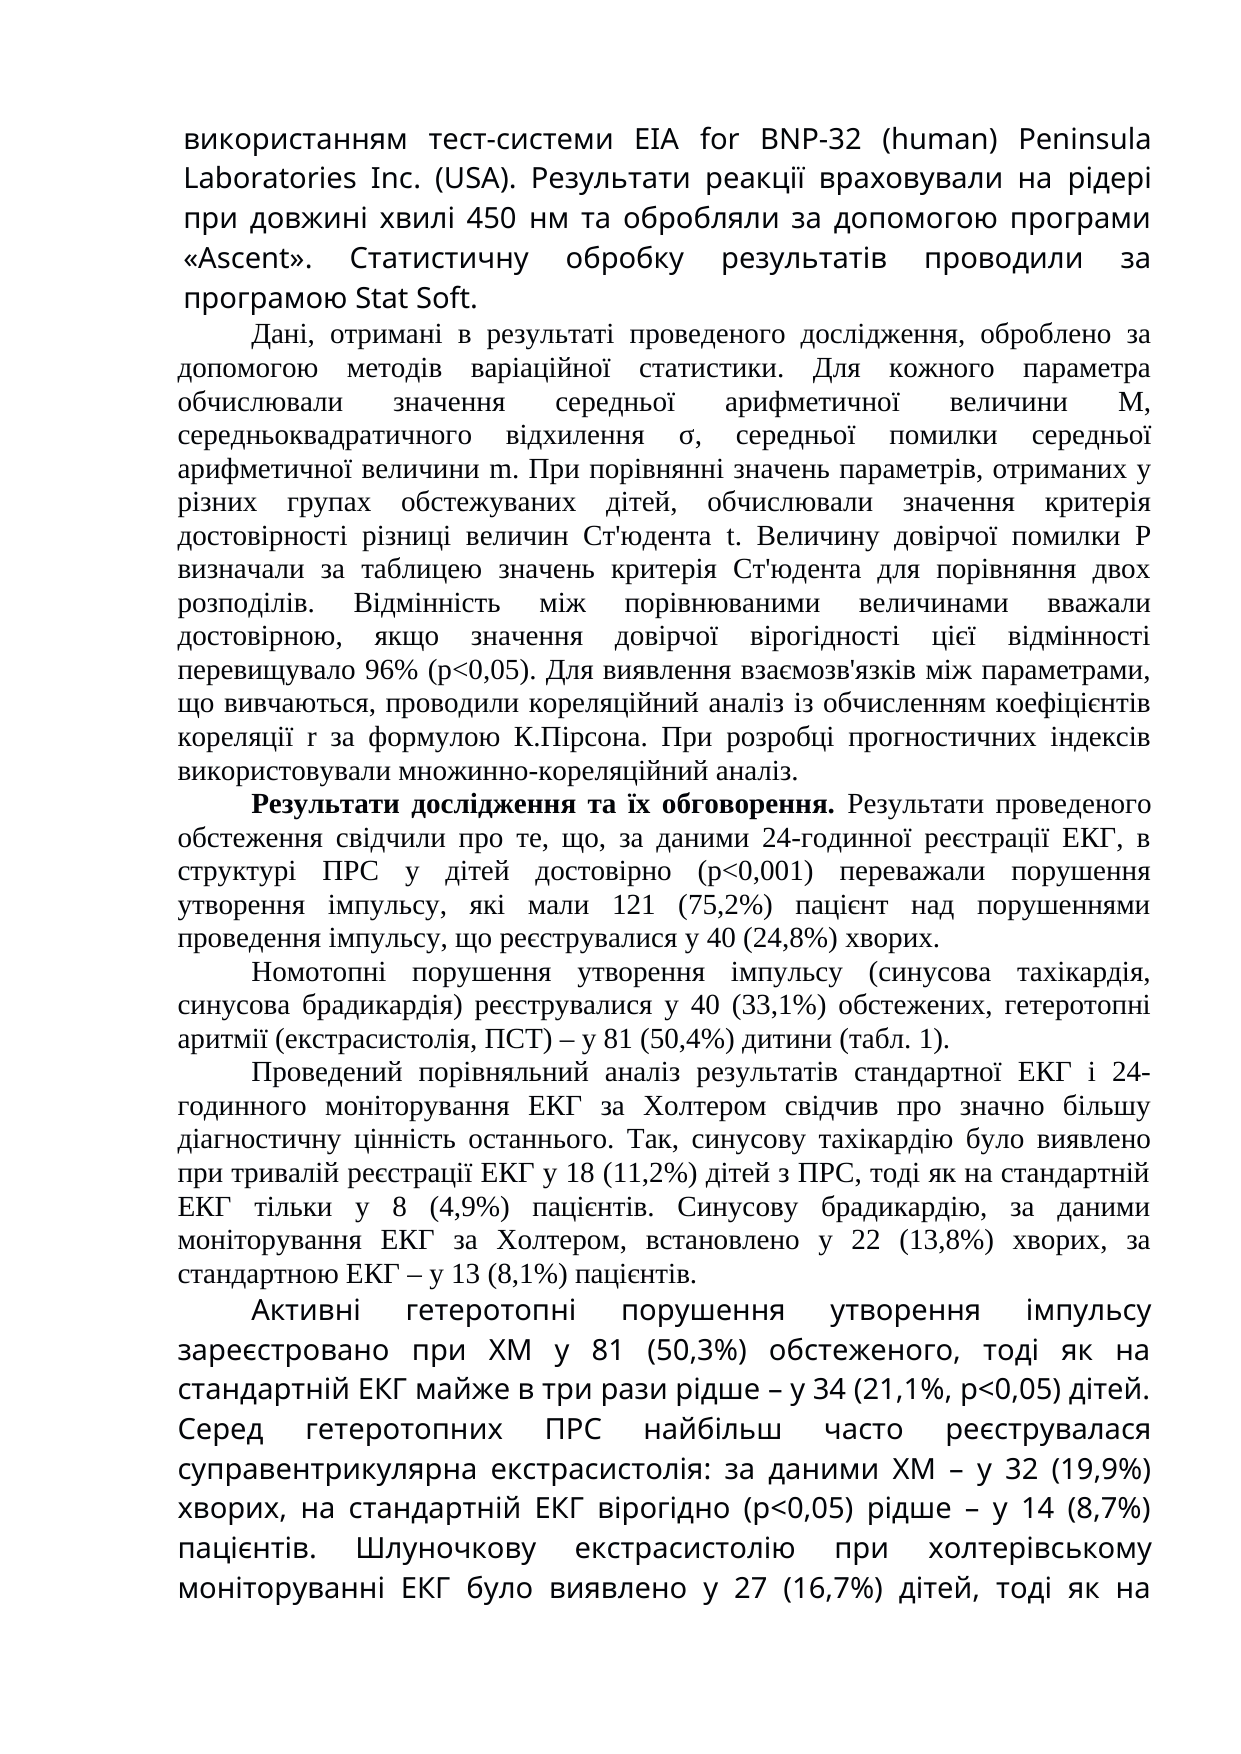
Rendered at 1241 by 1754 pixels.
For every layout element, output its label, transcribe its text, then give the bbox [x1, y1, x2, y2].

text Номотопні порушення утворення імпульсу (синусова тахікардія, синусова брадикардія) реєструвалися у 40 (33,1%) обстежених, гетеротопні аритмії (екстрасистолія, ПСТ) – у 81 (50,4%) дитини (табл. 1). [177, 954, 1152, 1054]
text Результати дослідження та їх обговорення. Результати проведеного обстеження свідчили про те, що, за даними 24-годинної реєстрації ЕКГ, в структурі ПРС у дітей достовірно (р<0,001) переважали порушення утворення імпульсу, які мали 121 (75,2%) пацієнт над порушеннями проведення імпульсу, що реєструвалися у 40 (24,8%) хворих. [177, 786, 1152, 954]
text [183, 118, 1152, 317]
text Дані, отримані в результаті проведеного дослідження, оброблено за допомогою методів варіаційної статистики. Для кожного параметра обчислювали значення середньої арифметичної величини М, середньоквадратичного відхилення σ, середньої помилки середньої арифметичної величини m. При порівнянні значень параметрів, отриманих у різних групах обстежуваних дітей, обчислювали значення критерія достовірності різниці величин Ст'юдента t. Величину довірчої помилки Р визначали за таблицею значень критерія Ст'юдента для порівняння двох розподілів. Відмінність між порівнюваними величинами вважали достовірною, якщо значення довірчої вірогідності цієї відмінності перевищувало 96% (р<0,05). Для виявлення взаємозв'язків між параметрами, що вивчаються, проводили кореляційний аналіз із обчисленням коефіцієнтів кореляції r за формулою К.Пірсона. При розробці прогностичних індексів використовували множинно-кореляційний аналіз. [177, 317, 1152, 786]
text Проведений порівняльний аналіз результатів стандартної ЕКГ і 24-годинного моніторування ЕКГ за Холтером свідчив про значно більшу діагностичну цінність останнього. Так, синусову тахікардію було виявлено при тривалій реєстрації ЕКГ у 18 (11,2%) дітей з ПРС, тоді як на стандартній ЕКГ тільки у 8 (4,9%) пацієнтів. Синусову брадикардію, за даними моніторування ЕКГ за Холтером, встановлено у 22 (13,8%) хворих, за стандартною ЕКГ – у 13 (8,1%) пацієнтів. [177, 1054, 1152, 1289]
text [177, 1289, 1152, 1607]
